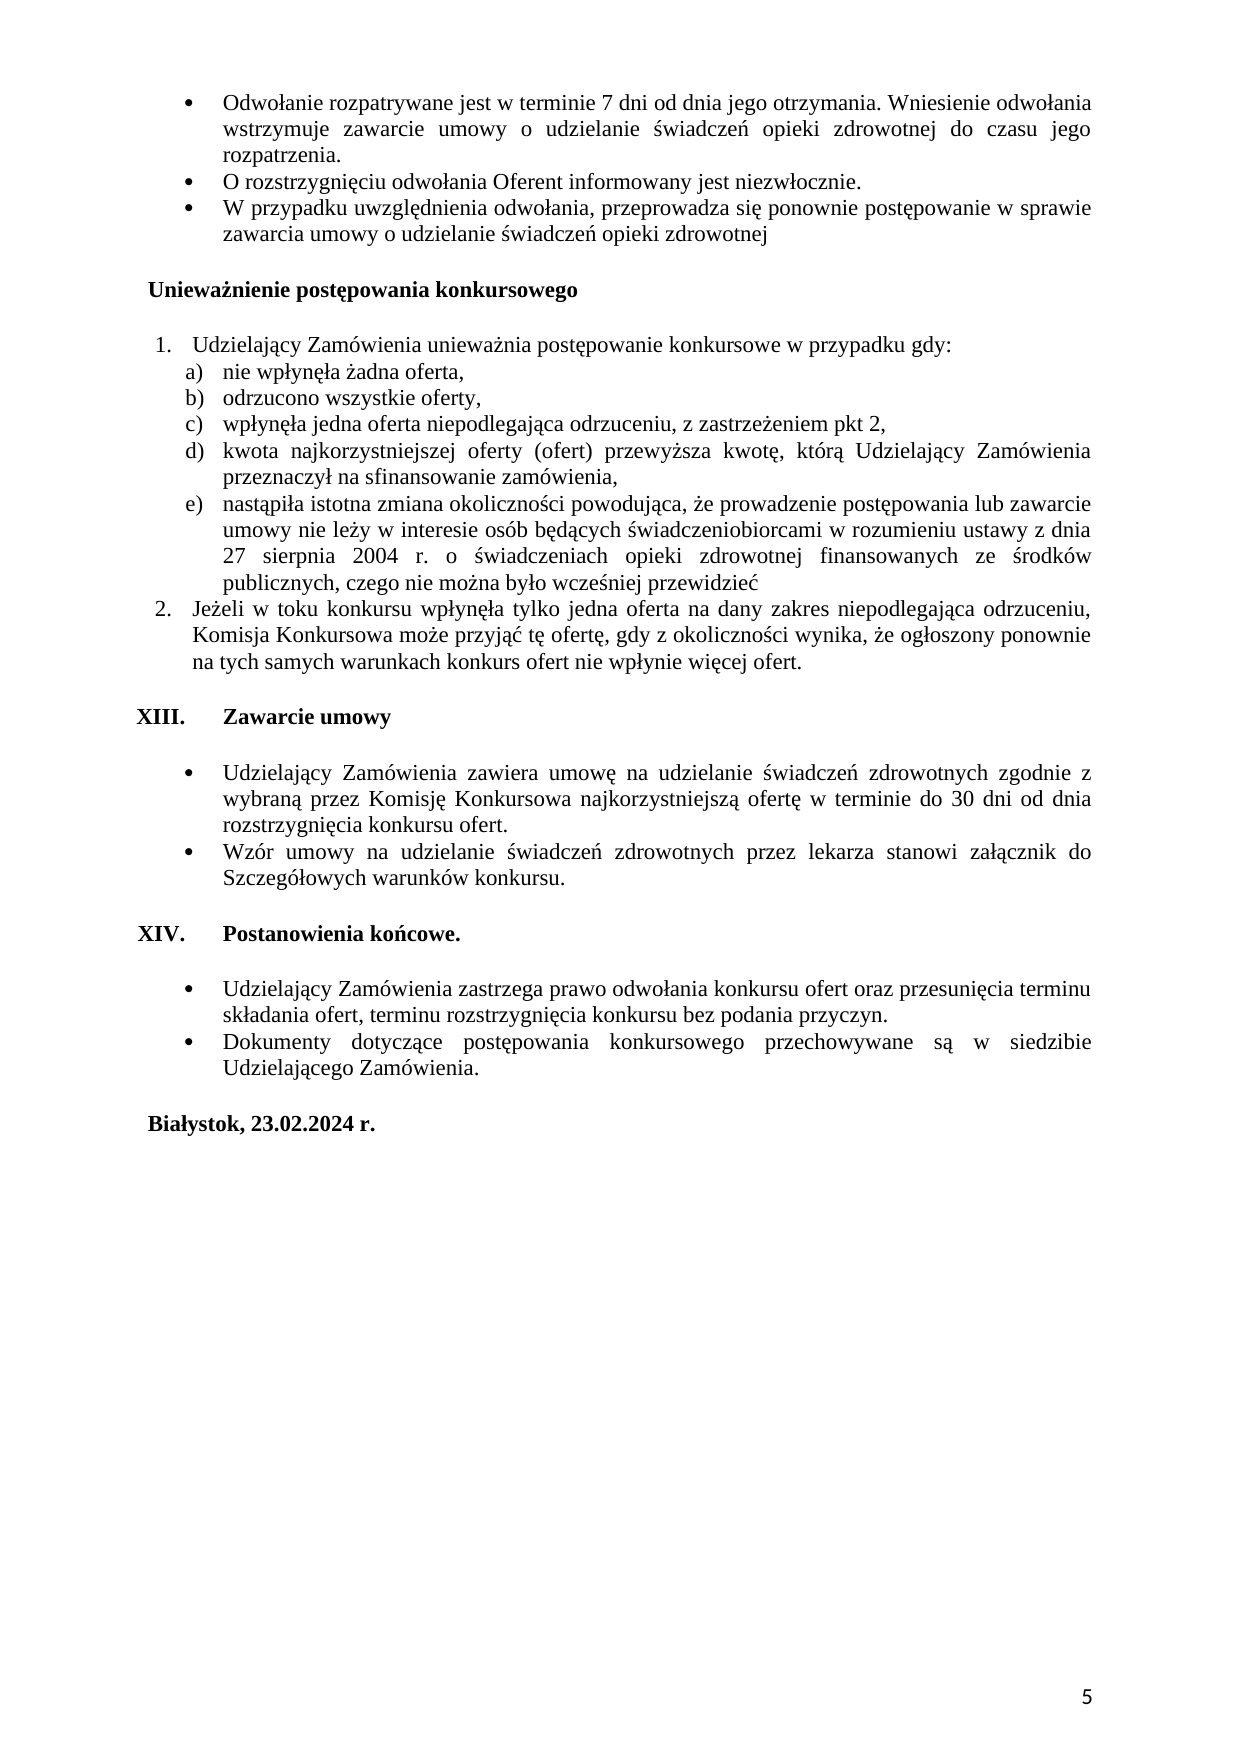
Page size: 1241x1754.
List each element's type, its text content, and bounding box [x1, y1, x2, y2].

list Odwołanie rozpatrywane jest w terminie 7 dni od dnia jego otrzymania. Wniesienie odwołania wstrzymuje zawarcie umowy o udzielanie świadczeń opieki zdrowotnej do czasu jego rozpatrzenia. [185, 89, 1093, 168]
list W przypadku uwzględnienia odwołania, przeprowadza się ponownie postępowanie w sprawie zawarcia umowy o udzielanie świadczeń opieki zdrowotnej [185, 194, 1093, 247]
list kwota najkorzystniejszej oferty (ofert) przewyższa kwotę, którą Udzielający Zamówienia przeznaczył na sfinansowanie zamówienia, [185, 437, 1093, 489]
list Udzielający Zamówienia zastrzega prawo odwołania konkursu ofert oraz przesunięcia terminu składania ofert, terminu rozstrzygnięcia konkursu bez podania przyczyn. [185, 975, 1093, 1028]
list Udzielający Zamówienia unieważnia postępowanie konkursowe w przypadku gdy: [154, 331, 1093, 358]
text Unieważnienie postępowania konkursowego [148, 276, 1093, 302]
list Wzór umowy na udzielanie świadczeń zdrowotnych przez lekarza stanowi załącznik do Szczegółowych warunków konkursu. [185, 838, 1093, 891]
list Udzielający Zamówienia zawiera umowę na udzielanie świadczeń zdrowotnych zgodnie z wybraną przez Komisję Konkursowa najkorzystniejszą ofertę w terminie do 30 dni od dnia rozstrzygnięcia konkursu ofert. [185, 759, 1093, 838]
list Postanowienia końcowe. [185, 920, 1093, 946]
list Dokumenty dotyczące postępowania konkursowego przechowywane są w siedzibie Udzielającego Zamówienia. [185, 1028, 1093, 1081]
list Zawarcie umowy [185, 703, 1093, 729]
list nie wpłynęła żadna oferta, [185, 358, 1093, 384]
list Jeżeli w toku konkursu wpłynęła tylko jedna oferta na dany zakres niepodlegająca odrzuceniu, Komisja Konkursowa może przyjąć tę ofertę, gdy z okoliczności wynika, że ogłoszony ponownie na tych samych warunkach konkurs ofert nie wpłynie więcej ofert. [154, 595, 1093, 674]
list odrzucono wszystkie oferty, [185, 384, 1093, 411]
list nastąpiła istotna zmiana okoliczności powodująca, że prowadzenie postępowania lub zawarcie umowy nie leży w interesie osób będących świadczeniobiorcami w rozumieniu ustawy z dnia 27 sierpnia 2004 r. o świadczeniach opieki zdrowotnej finansowanych ze środków publicznych, czego nie można było wcześniej przewidzieć [185, 489, 1093, 595]
text Białystok, 23.02.2024 r. [148, 1110, 1093, 1136]
list wpłynęła jedna oferta niepodlegająca odrzuceniu, z zastrzeżeniem pkt 2, [185, 411, 1093, 437]
list O rozstrzygnięciu odwołania Oferent informowany jest niezwłocznie. [185, 168, 1093, 194]
